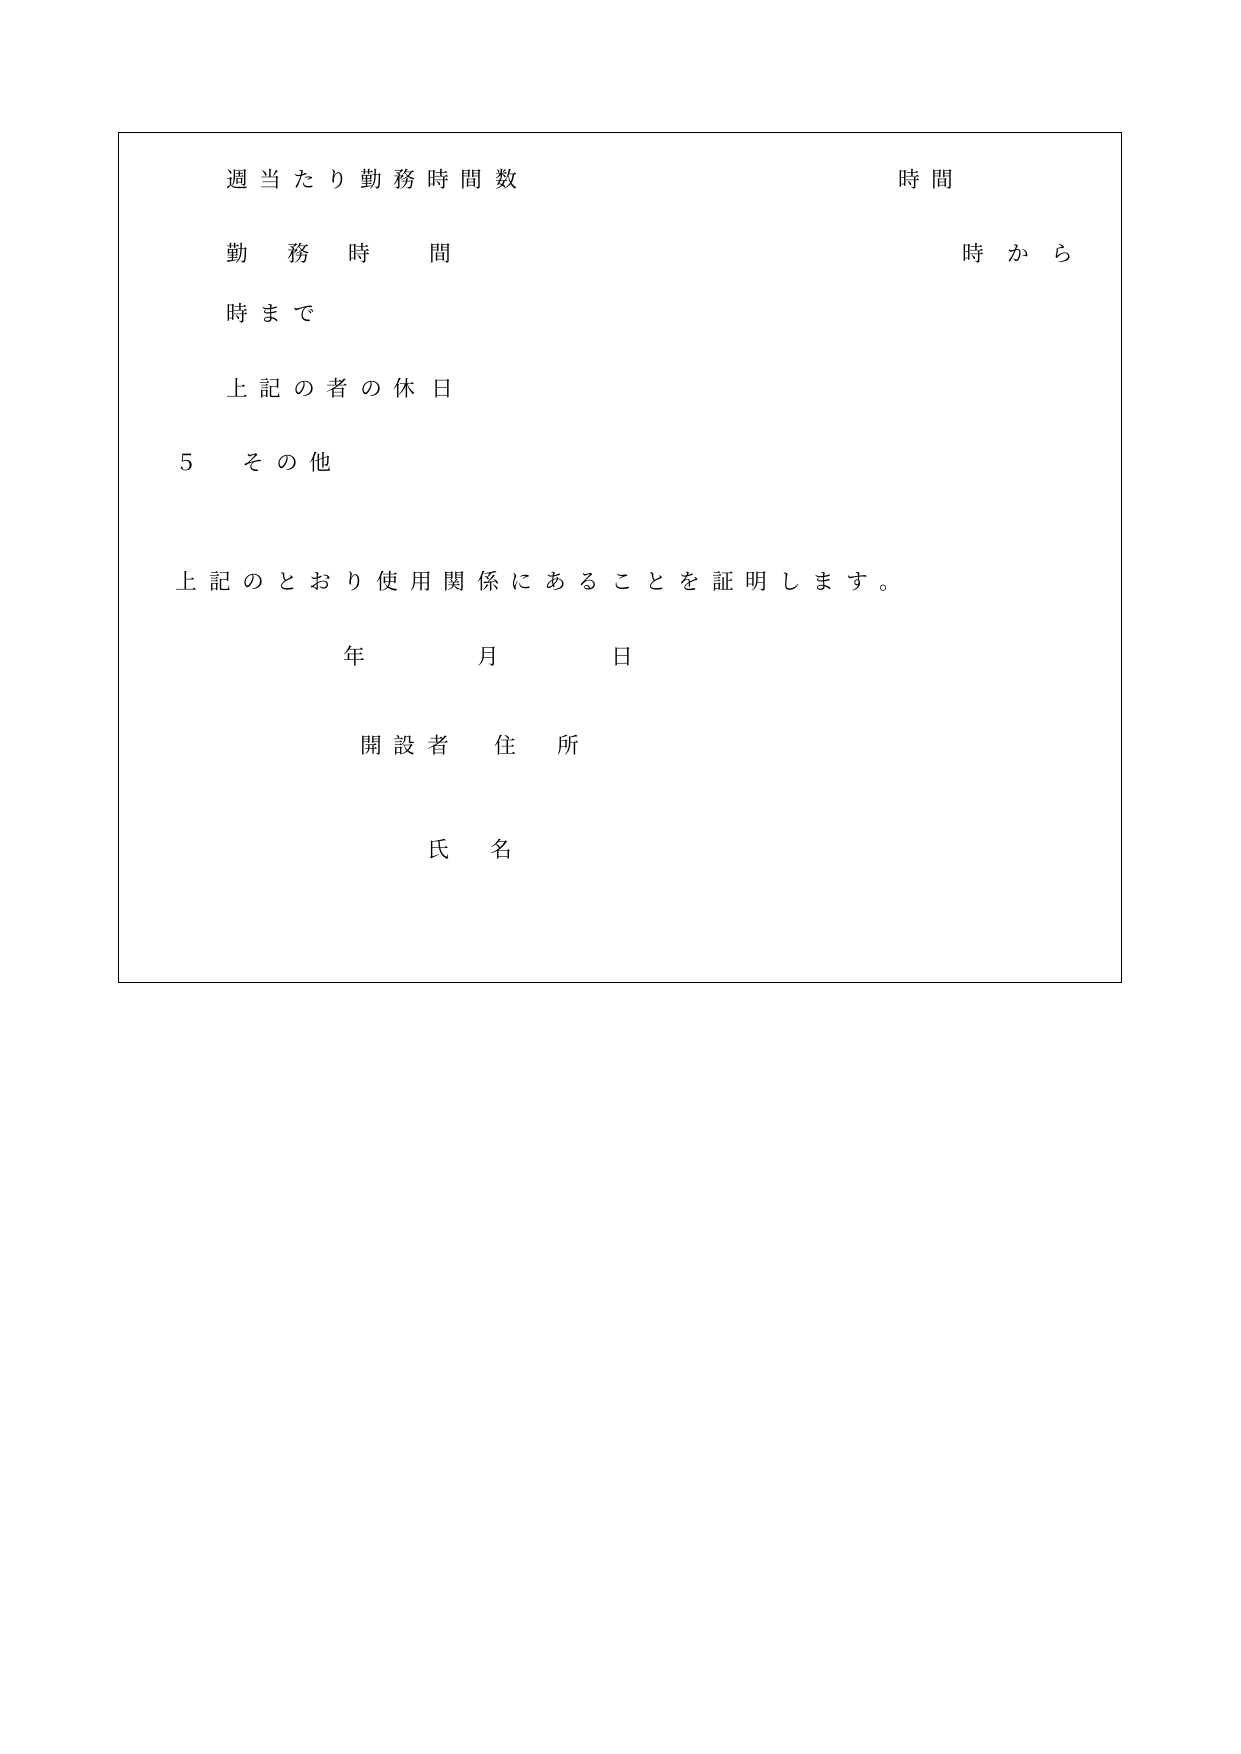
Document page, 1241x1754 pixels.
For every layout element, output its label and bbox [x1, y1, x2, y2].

table_header [119, 133, 1121, 982]
